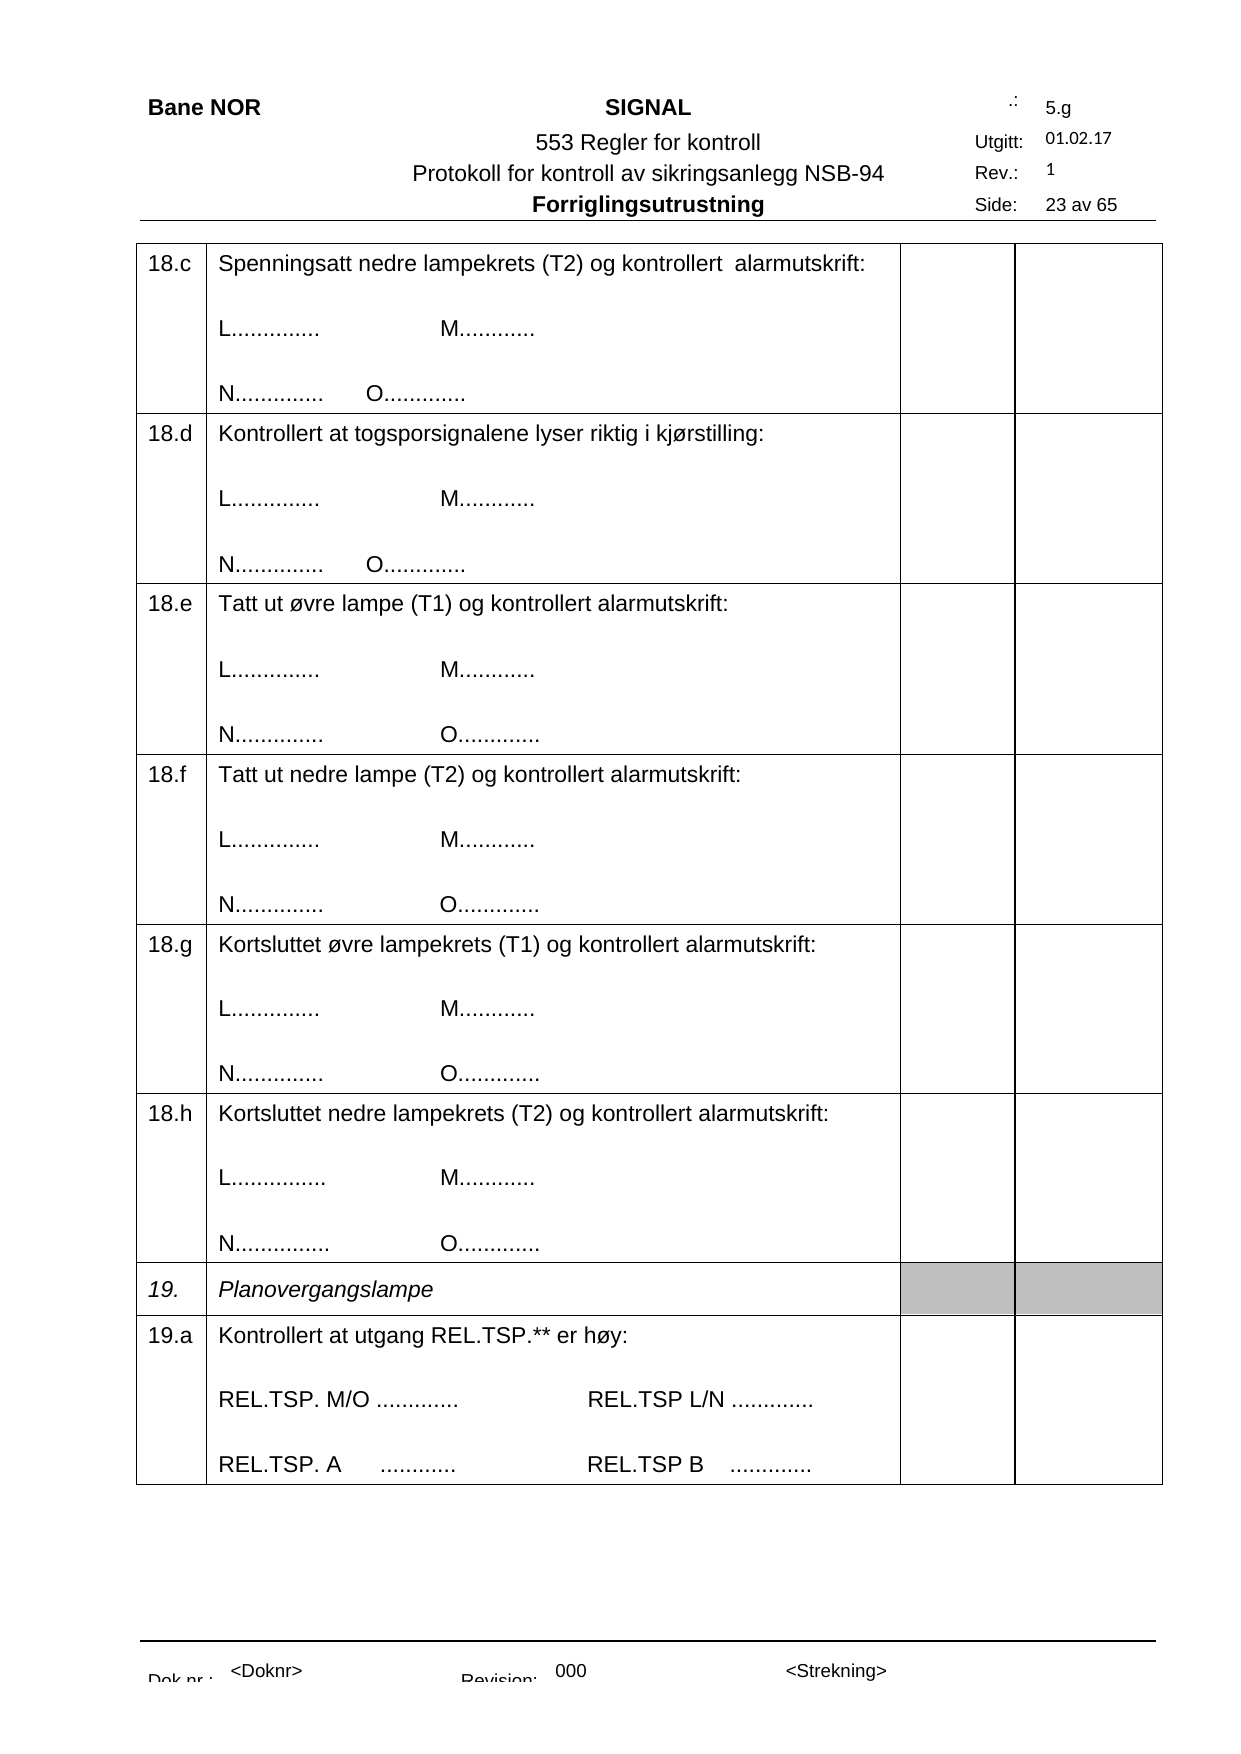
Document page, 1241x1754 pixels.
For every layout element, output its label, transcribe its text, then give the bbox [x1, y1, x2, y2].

table_cell Tatt ut nedre lampe (T2) og kontrollert alarmutskrift: L.............. M............ N.............. O............. [207, 755, 900, 924]
table_cell [1016, 584, 1162, 753]
table_cell Tatt ut øvre lampe (T1) og kontrollert alarmutskrift: L.............. M............ N.............. O............. [207, 584, 900, 753]
table_cell [1016, 1316, 1162, 1484]
table_cell 18.f [137, 755, 206, 924]
table_cell 19.a [137, 1316, 206, 1484]
table_cell 18.g [137, 925, 206, 1093]
table_cell 18.e [137, 584, 206, 753]
table_cell 19. [137, 1263, 206, 1314]
table_cell [1016, 244, 1162, 413]
table_cell [901, 584, 1014, 753]
table_cell 18.h [137, 1094, 206, 1262]
table_cell [901, 1316, 1014, 1484]
table_cell [901, 755, 1014, 924]
table_cell [1016, 1263, 1162, 1314]
table_cell [1016, 414, 1162, 583]
table_cell [901, 414, 1014, 583]
table_cell Planovergangslampe [207, 1263, 900, 1314]
table_cell Kortsluttet nedre lampekrets (T2) og kontrollert alarmutskrift: L............... M............ N............... O............. [207, 1094, 900, 1262]
table_cell 18.c [137, 244, 206, 413]
table_cell [901, 1094, 1014, 1262]
table_cell Kontrollert at togsporsignalene lyser riktig i kjørstilling: L.............. M............ N.............. O............. [207, 414, 900, 583]
table_cell [1016, 925, 1162, 1093]
table_cell [1016, 755, 1162, 924]
table_cell Kortsluttet øvre lampekrets (T1) og kontrollert alarmutskrift: L.............. M............ N.............. O............. [207, 925, 900, 1093]
table_cell [1016, 1094, 1162, 1262]
table_cell [901, 925, 1014, 1093]
table_cell [901, 244, 1014, 413]
table_cell Kontrollert at utgang REL.TSP.** er høy: REL.TSP. M/O ............. REL.TSP L/N ............. REL.TSP. A ............ REL.TSP B ............. [207, 1316, 900, 1484]
table_cell [901, 1263, 1014, 1314]
table_cell 18.d [137, 414, 206, 583]
table_cell Spenningsatt nedre lampekrets (T2) og kontrollert alarmutskrift: L.............. M............ N.............. O............. [207, 244, 900, 413]
